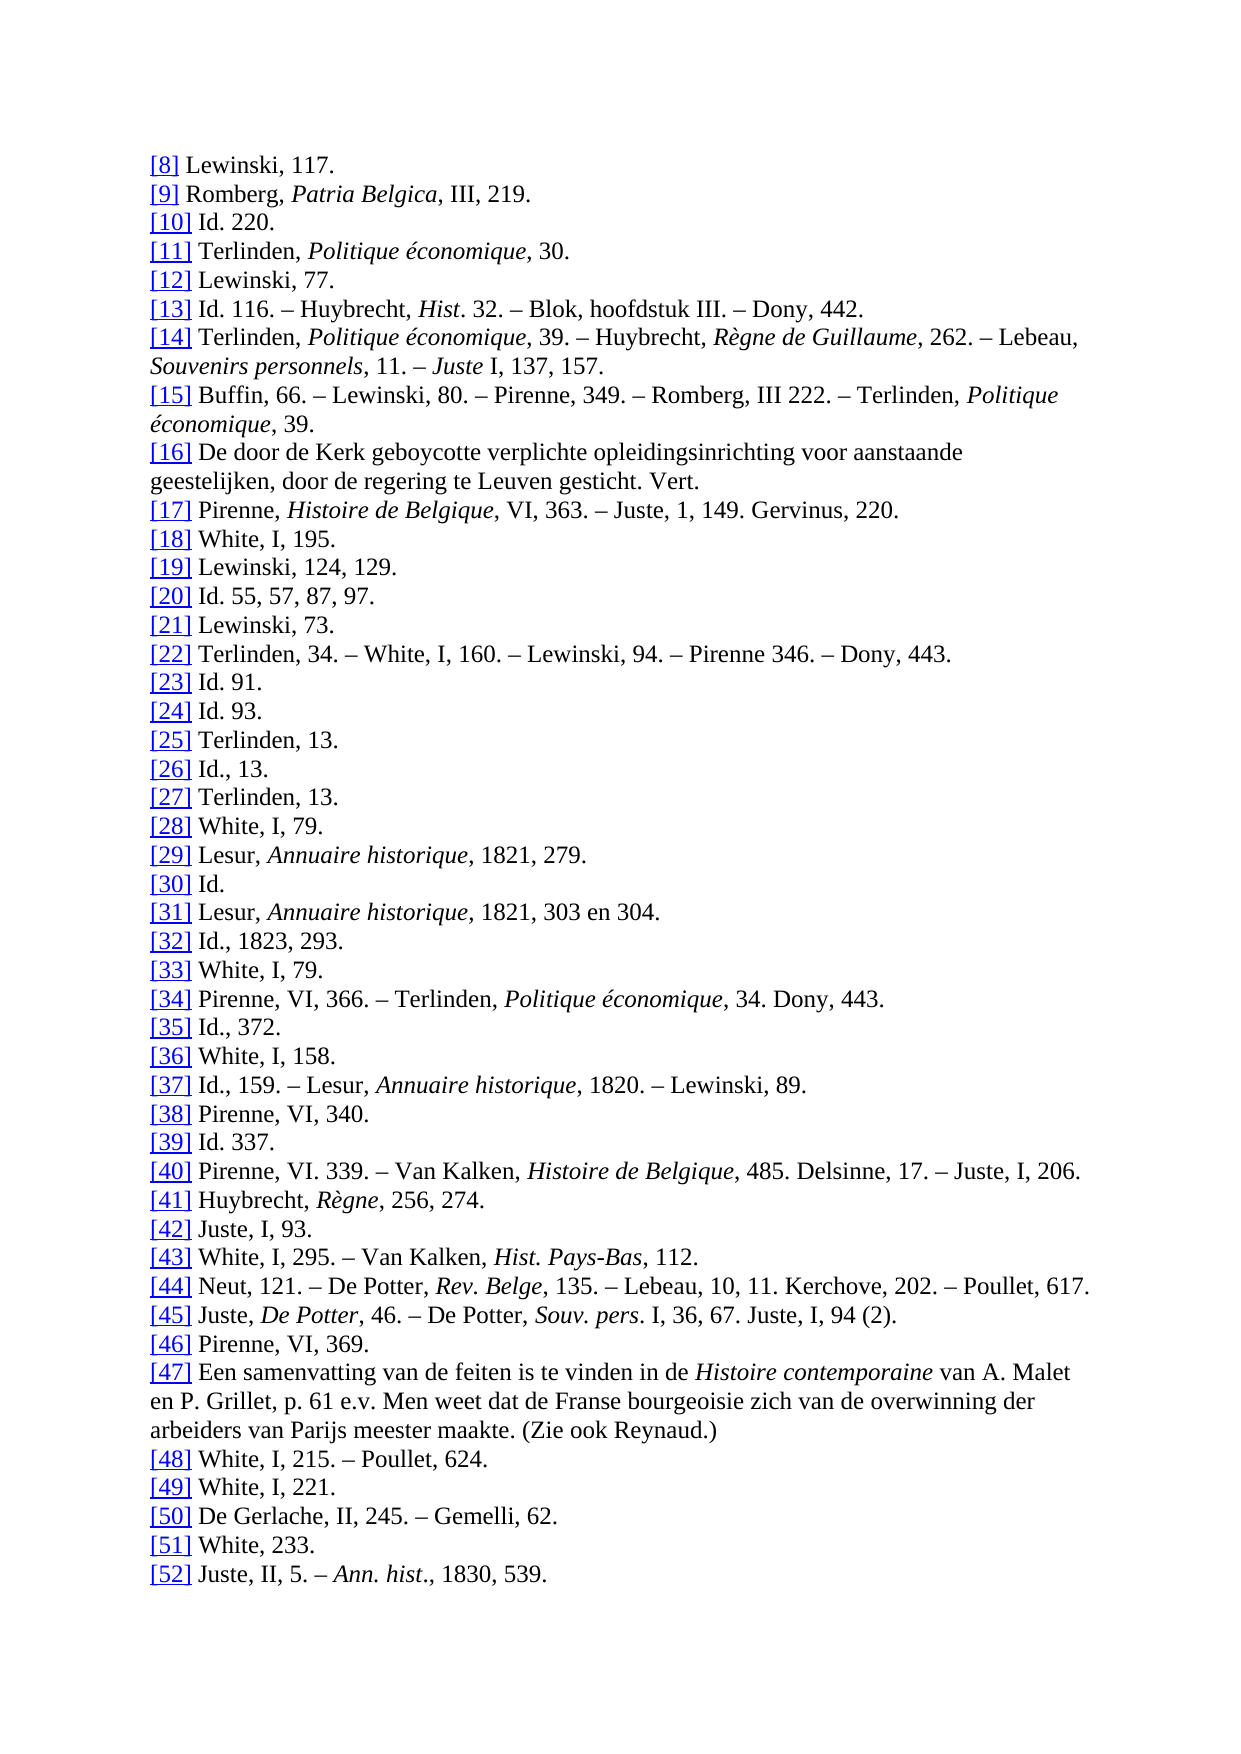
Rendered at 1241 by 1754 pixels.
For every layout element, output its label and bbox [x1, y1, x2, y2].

text [150, 150, 1090, 1587]
